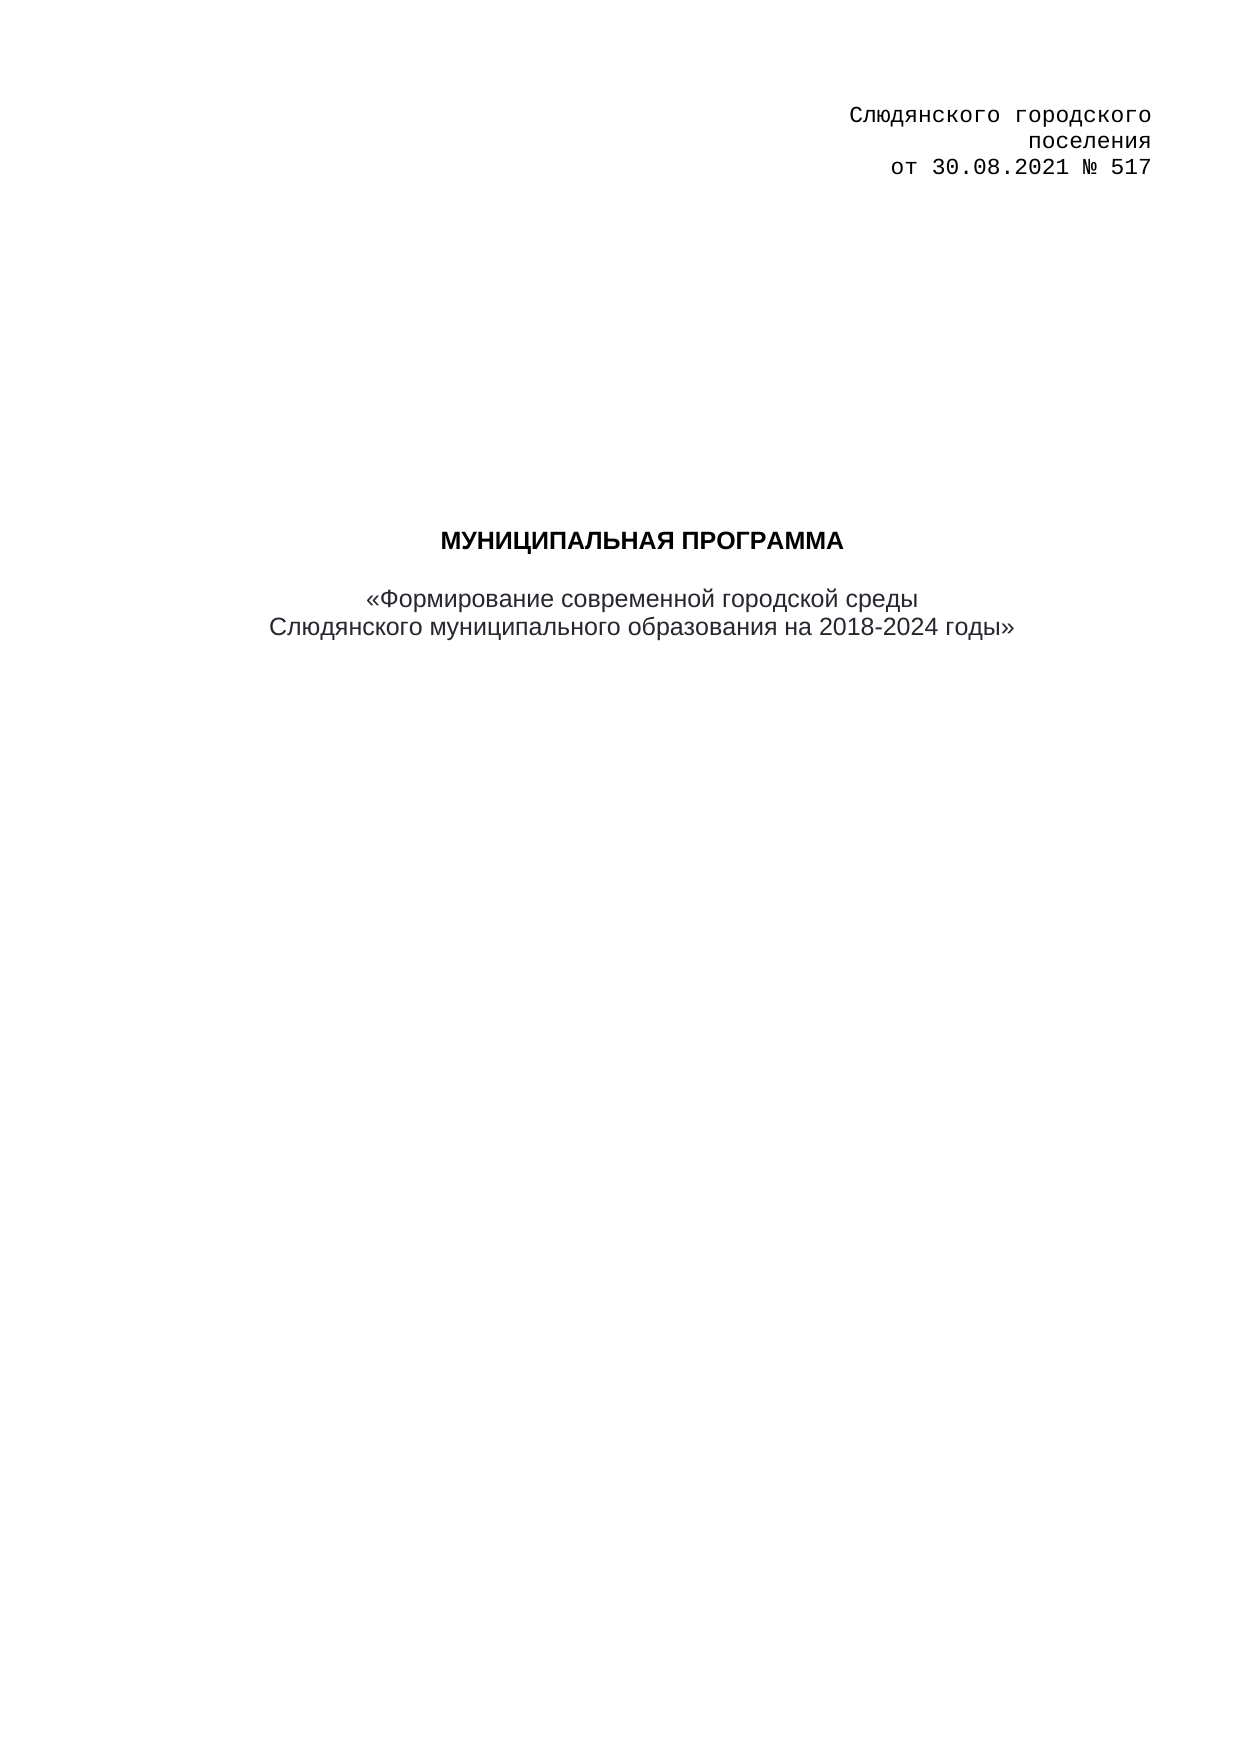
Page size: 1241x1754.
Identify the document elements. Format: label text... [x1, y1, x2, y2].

text от 30.08.2021 № 517 [723, 155, 1152, 181]
text Слюдянского городского поселения [723, 103, 1152, 155]
text МУНИЦИПАЛЬНАЯ ПРОГРАММА [133, 526, 1152, 555]
text «Формирование современной городской среды [133, 584, 1152, 612]
text Слюдянского муниципального образования на 2018-2024 годы» [133, 612, 1152, 641]
